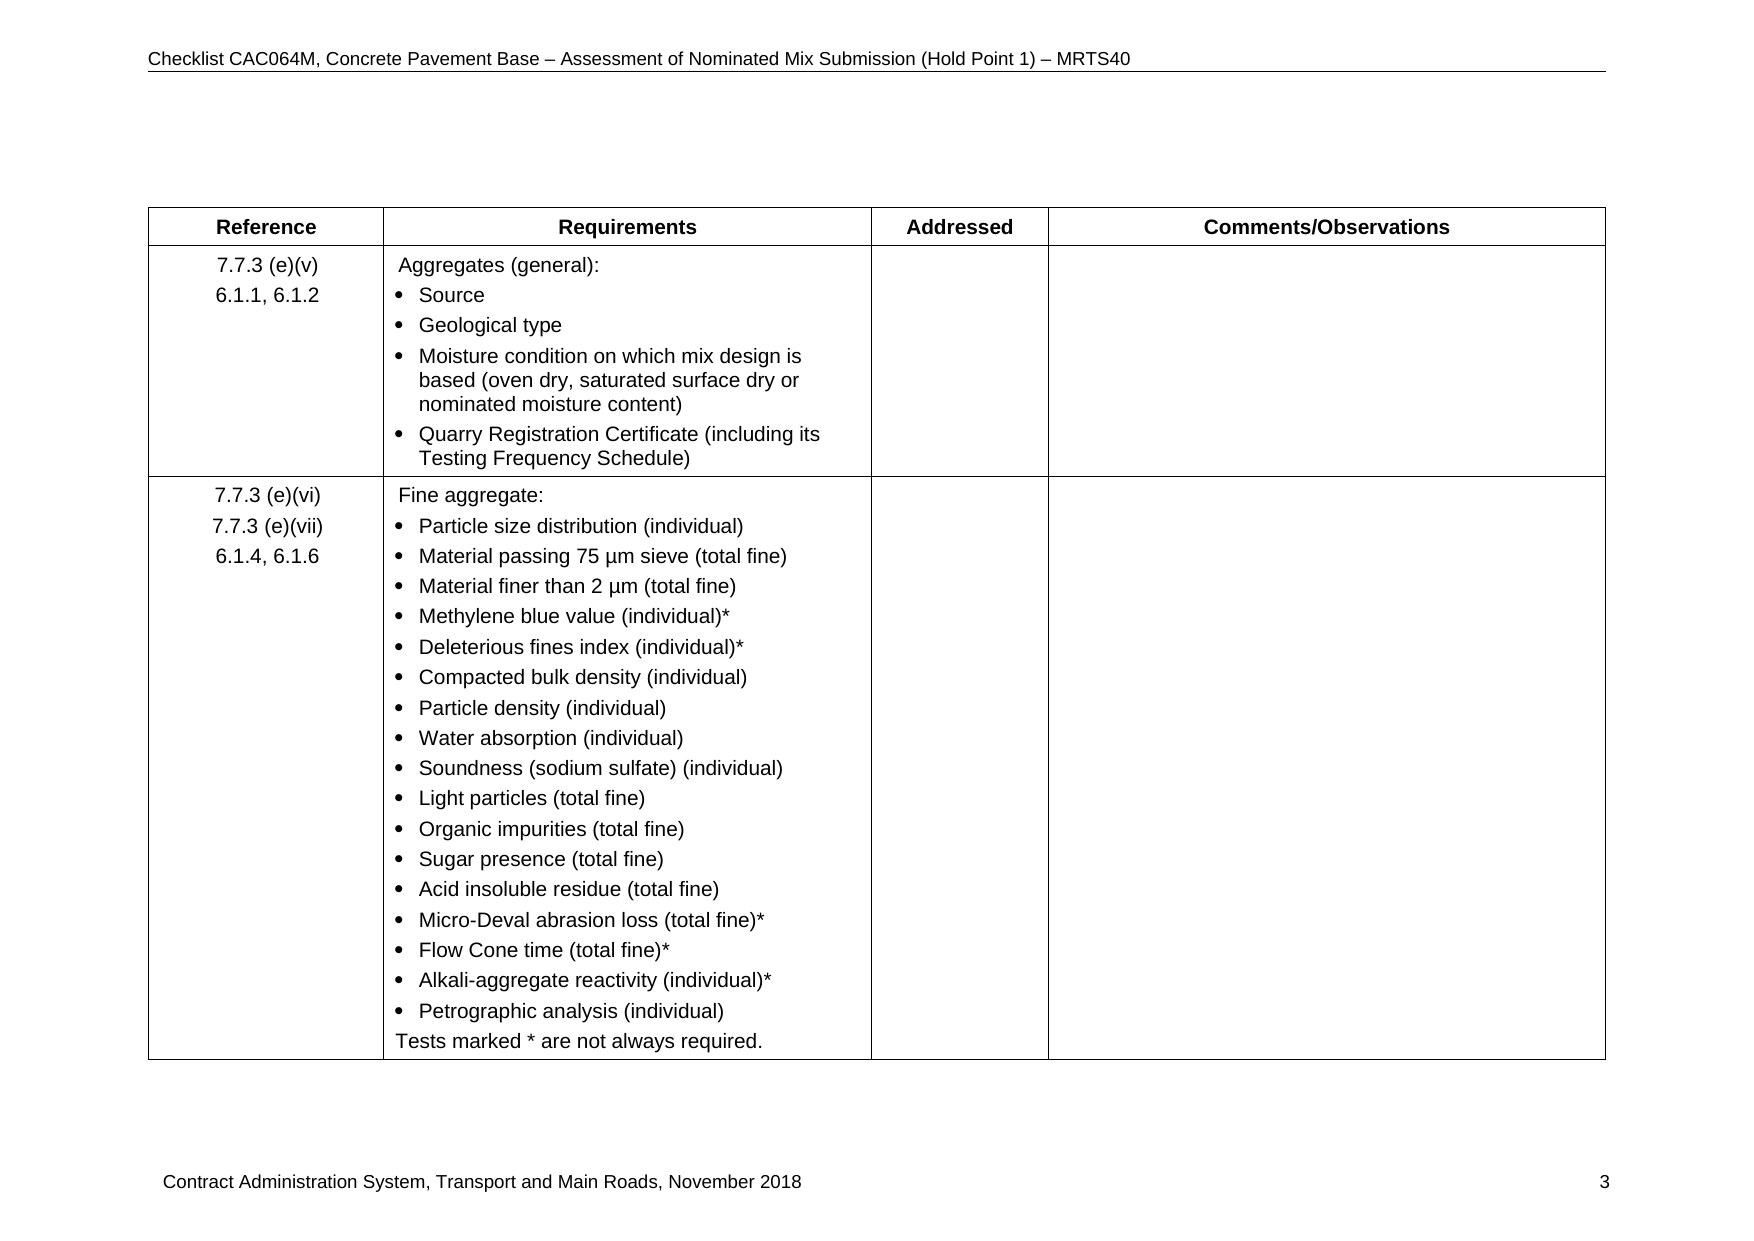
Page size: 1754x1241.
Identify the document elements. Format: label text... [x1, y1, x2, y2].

table_cell Fine aggregate: Particle size distribution (individual) Material passing 75 µm sieve (total fine) Material finer than 2 µm (total fine) Methylene blue value (individual)* Deleterious fines index (individual)* Compacted bulk density (individual) Particle density (individual) Water absorption (individual) Soundness (sodium sulfate) (individual) Light particles (total fine) Organic impurities (total fine) Sugar presence (total fine) Acid insoluble residue (total fine) Micro-Deval abrasion loss (total fine)* Flow Cone time (total fine)* Alkali-aggregate reactivity (individual)* Petrographic analysis (individual) Tests marked * are not always required. [384, 477, 871, 1059]
table_cell [1049, 477, 1605, 1059]
table_cell [872, 477, 1048, 1059]
table_header Addressed [872, 208, 1048, 245]
table_cell 7.7.3 (e)(vi) 7.7.3 (e)(vii) 6.1.4, 6.1.6 [149, 477, 383, 1059]
table_header Reference [149, 208, 383, 245]
table_cell [1049, 246, 1605, 476]
table_header Requirements [384, 208, 871, 245]
table_header Comments/Observations [1049, 208, 1605, 245]
table_cell 7.7.3 (e)(v) 6.1.1, 6.1.2 [149, 246, 383, 476]
table_cell Aggregates (general): Source Geological type Moisture condition on which mix design is based (oven dry, saturated surface dry or nominated moisture content) Quarry Registration Certificate (including its Testing Frequency Schedule) [384, 246, 871, 476]
table_cell [872, 246, 1048, 476]
